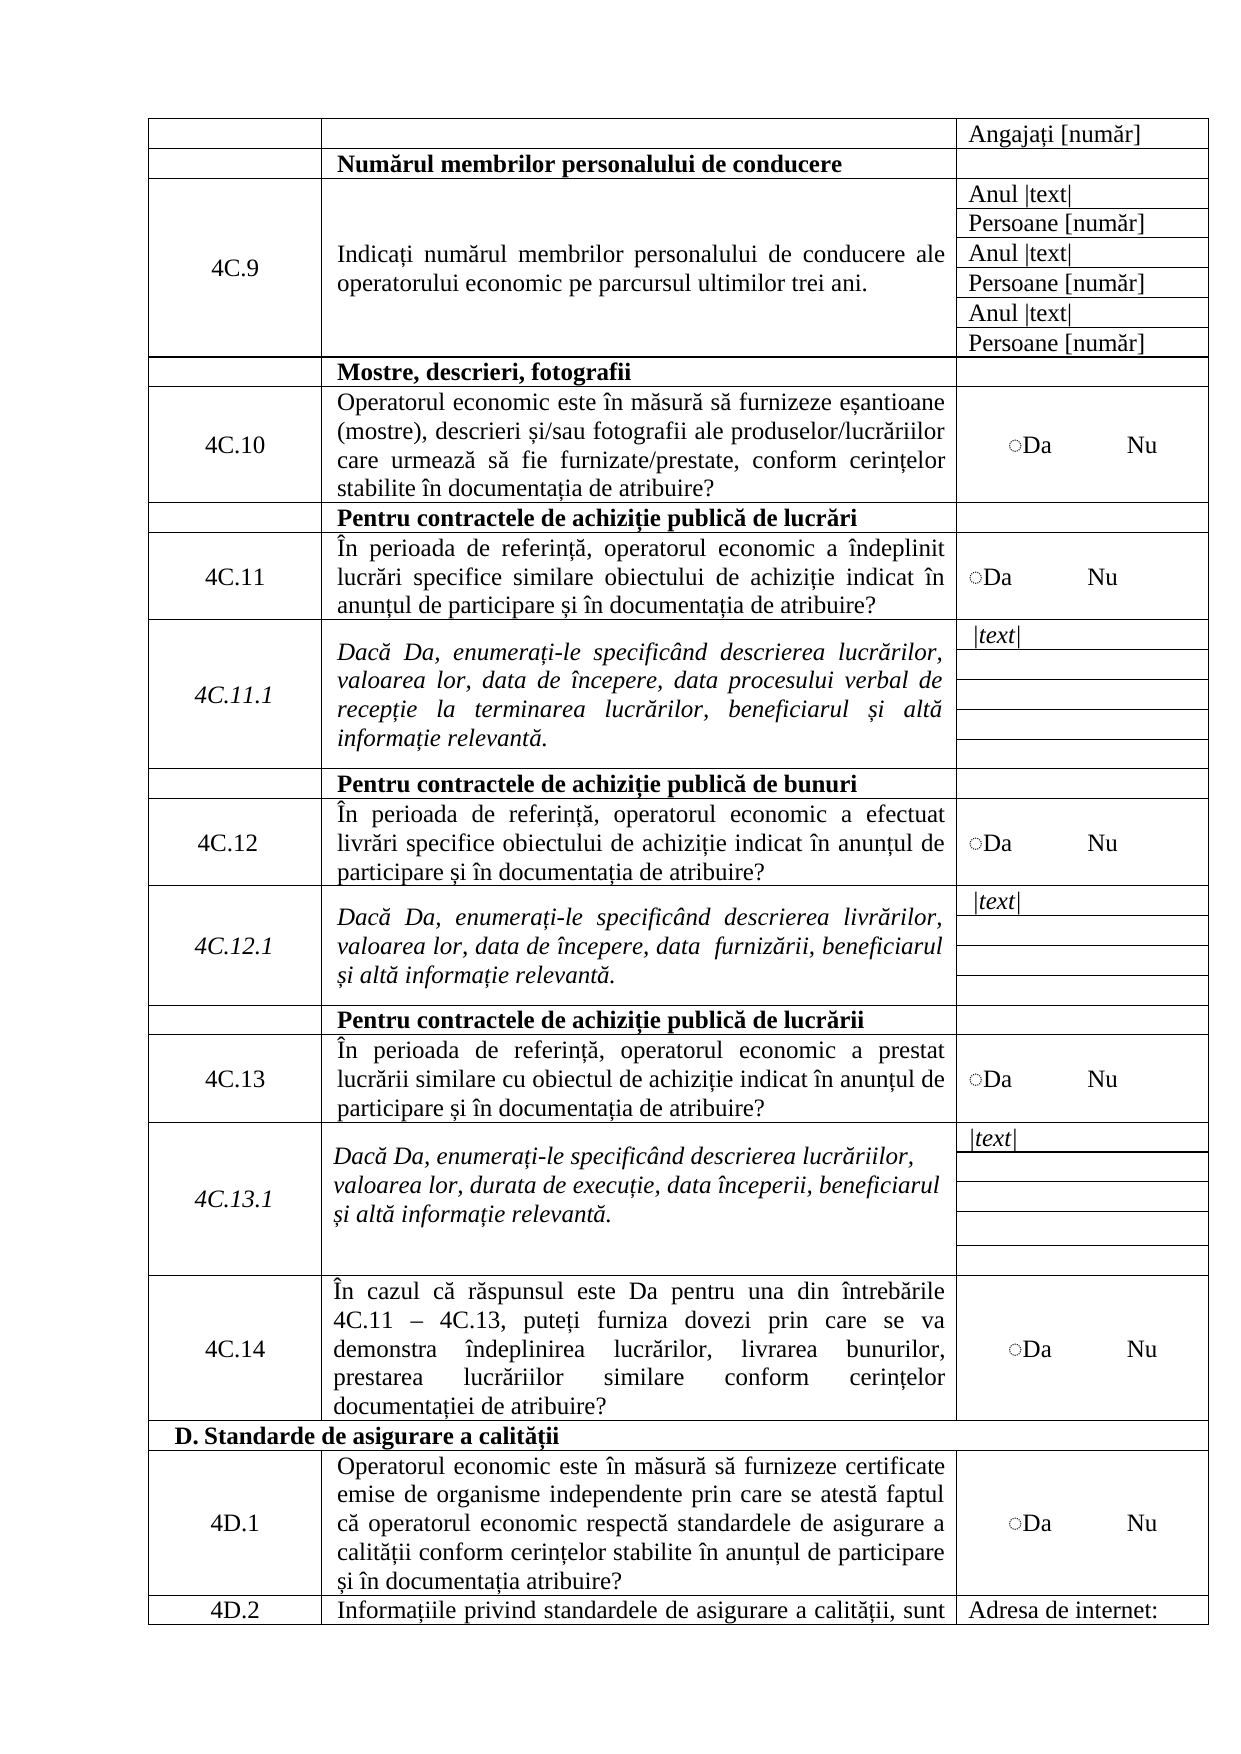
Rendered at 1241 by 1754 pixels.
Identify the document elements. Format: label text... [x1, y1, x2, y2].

table_cell Anul |text| [957, 238, 1208, 267]
table_cell [149, 358, 321, 386]
table_cell [957, 976, 1208, 1004]
table_cell [957, 149, 1208, 178]
table_cell Operatorul economic este în măsură să furnizeze eșantioane (mostre), descrieri și/sau fotografii ale produselor/lucrăriilor care urmează să fie furnizate/prestate, conform cerințelor stabilite în documentația de atribuire? [322, 387, 956, 502]
table_cell Persoane [număr] [957, 328, 1208, 356]
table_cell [957, 1596, 1208, 1624]
table_cell [957, 769, 1208, 798]
table_cell [957, 740, 1208, 768]
table_cell Numărul membrilor personalului de conducere [322, 149, 956, 178]
table_cell Pentru contractele de achiziție publică de lucrări [322, 503, 956, 532]
table_cell Dacă Da, enumerați-le specificând descrierea livrărilor, valoarea lor, data de începere, data furnizării, beneficiarul și altă informație relevantă. [322, 886, 956, 1004]
table_cell 4C.11 [149, 533, 321, 619]
table_cell |text| [957, 1123, 1208, 1151]
table_cell |text| [957, 886, 1208, 915]
table_cell 󠇡Da 󠇡󠇡Nu [957, 1035, 1208, 1122]
table_cell |text| [957, 620, 1208, 649]
table_cell [957, 680, 1208, 709]
table_cell [149, 149, 321, 178]
table_cell 4D.2 [149, 1596, 321, 1624]
table_cell Pentru contractele de achiziție publică de bunuri [322, 769, 956, 798]
table_cell 4C.12.1 [149, 886, 321, 1004]
table_cell [957, 710, 1208, 738]
table_cell În cazul că răspunsul este Da pentru una din întrebările 4C.11 – 4C.13, puteți furniza dovezi prin care se va demonstra îndeplinirea lucrărilor, livrarea bunurilor, prestarea lucrăriilor similare conform cerințelor documentației de atribuire? [322, 1276, 956, 1420]
table_cell În perioada de referință, operatorul economic a îndeplinit lucrări specifice similare obiectului de achiziție indicat în anunțul de participare și în documentația de atribuire? [322, 533, 956, 619]
table_cell 4C.13.1 [149, 1123, 321, 1275]
table_cell Angajați [număr] [957, 119, 1208, 148]
table_cell [957, 916, 1208, 945]
table_cell 󠇡Da 󠇡󠇡Nu [957, 533, 1208, 619]
table_cell [957, 503, 1208, 532]
table_cell În perioada de referință, operatorul economic a efectuat livrări specifice obiectului de achiziție indicat în anunțul de participare și în documentația de atribuire? [322, 799, 956, 885]
table_cell [957, 358, 1208, 386]
table_cell Dacă Da, enumerați-le specificând descrierea lucrărilor, valoarea lor, data de începere, data procesului verbal de recepție la terminarea lucrărilor, beneficiarul și altă informație relevantă. [322, 620, 956, 768]
table_cell Persoane [număr] [957, 268, 1208, 297]
table_cell Pentru contractele de achiziție publică de lucrării [322, 1006, 956, 1034]
table_cell Indicați numărul membrilor personalului de conducere ale operatorului economic pe parcursul ultimilor trei ani. [322, 179, 956, 356]
table_cell [957, 1182, 1208, 1211]
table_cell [322, 1596, 956, 1624]
table_cell [957, 650, 1208, 679]
table_cell Persoane [număr] [957, 209, 1208, 237]
table_cell Standarde de asigurare a calității [149, 1421, 1208, 1450]
table_cell 4C.12 [149, 799, 321, 885]
table_cell [957, 1006, 1208, 1034]
table_cell 󠇡Da 󠇡󠇡Nu [957, 1451, 1208, 1594]
table_cell [957, 946, 1208, 975]
table_cell 4C.10 [149, 387, 321, 502]
table_cell 4C.14 [149, 1276, 321, 1420]
table_cell 4C.13 [149, 1035, 321, 1122]
table_cell [149, 769, 321, 798]
table_cell Operatorul economic este în măsură să furnizeze certificate emise de organisme independente prin care se atestă faptul că operatorul economic respectă standardele de asigurare a calității conform cerințelor stabilite în anunțul de participare și în documentația atribuire? [322, 1451, 956, 1594]
table_cell Dacă Da, enumerați-le specificând descrierea lucrăriilor, valoarea lor, durata de execuție, data începerii, beneficiarul și altă informație relevantă. [322, 1123, 956, 1275]
table_cell 4D.1 [149, 1451, 321, 1594]
table_cell [957, 1153, 1208, 1181]
table_cell Mostre, descrieri, fotografii [322, 358, 956, 386]
table_cell Anul |text| [957, 298, 1208, 327]
table_cell În perioada de referință, operatorul economic a prestat lucrării similare cu obiectul de achiziție indicat în anunțul de participare și în documentația de atribuire? [322, 1035, 956, 1122]
table_cell 󠇡Da 󠇡󠇡Nu [957, 387, 1208, 502]
table_cell [149, 503, 321, 532]
table_cell Anul |text| [957, 179, 1208, 207]
table_cell 󠇡Da 󠇡󠇡Nu [957, 799, 1208, 885]
table_cell 4C.9 [149, 179, 321, 356]
table_cell [957, 1246, 1208, 1275]
table_cell [957, 1212, 1208, 1245]
table_cell 4C.11.1 [149, 620, 321, 768]
table_cell [149, 1006, 321, 1034]
table_cell 󠇡Da 󠇡󠇡Nu [957, 1276, 1208, 1420]
